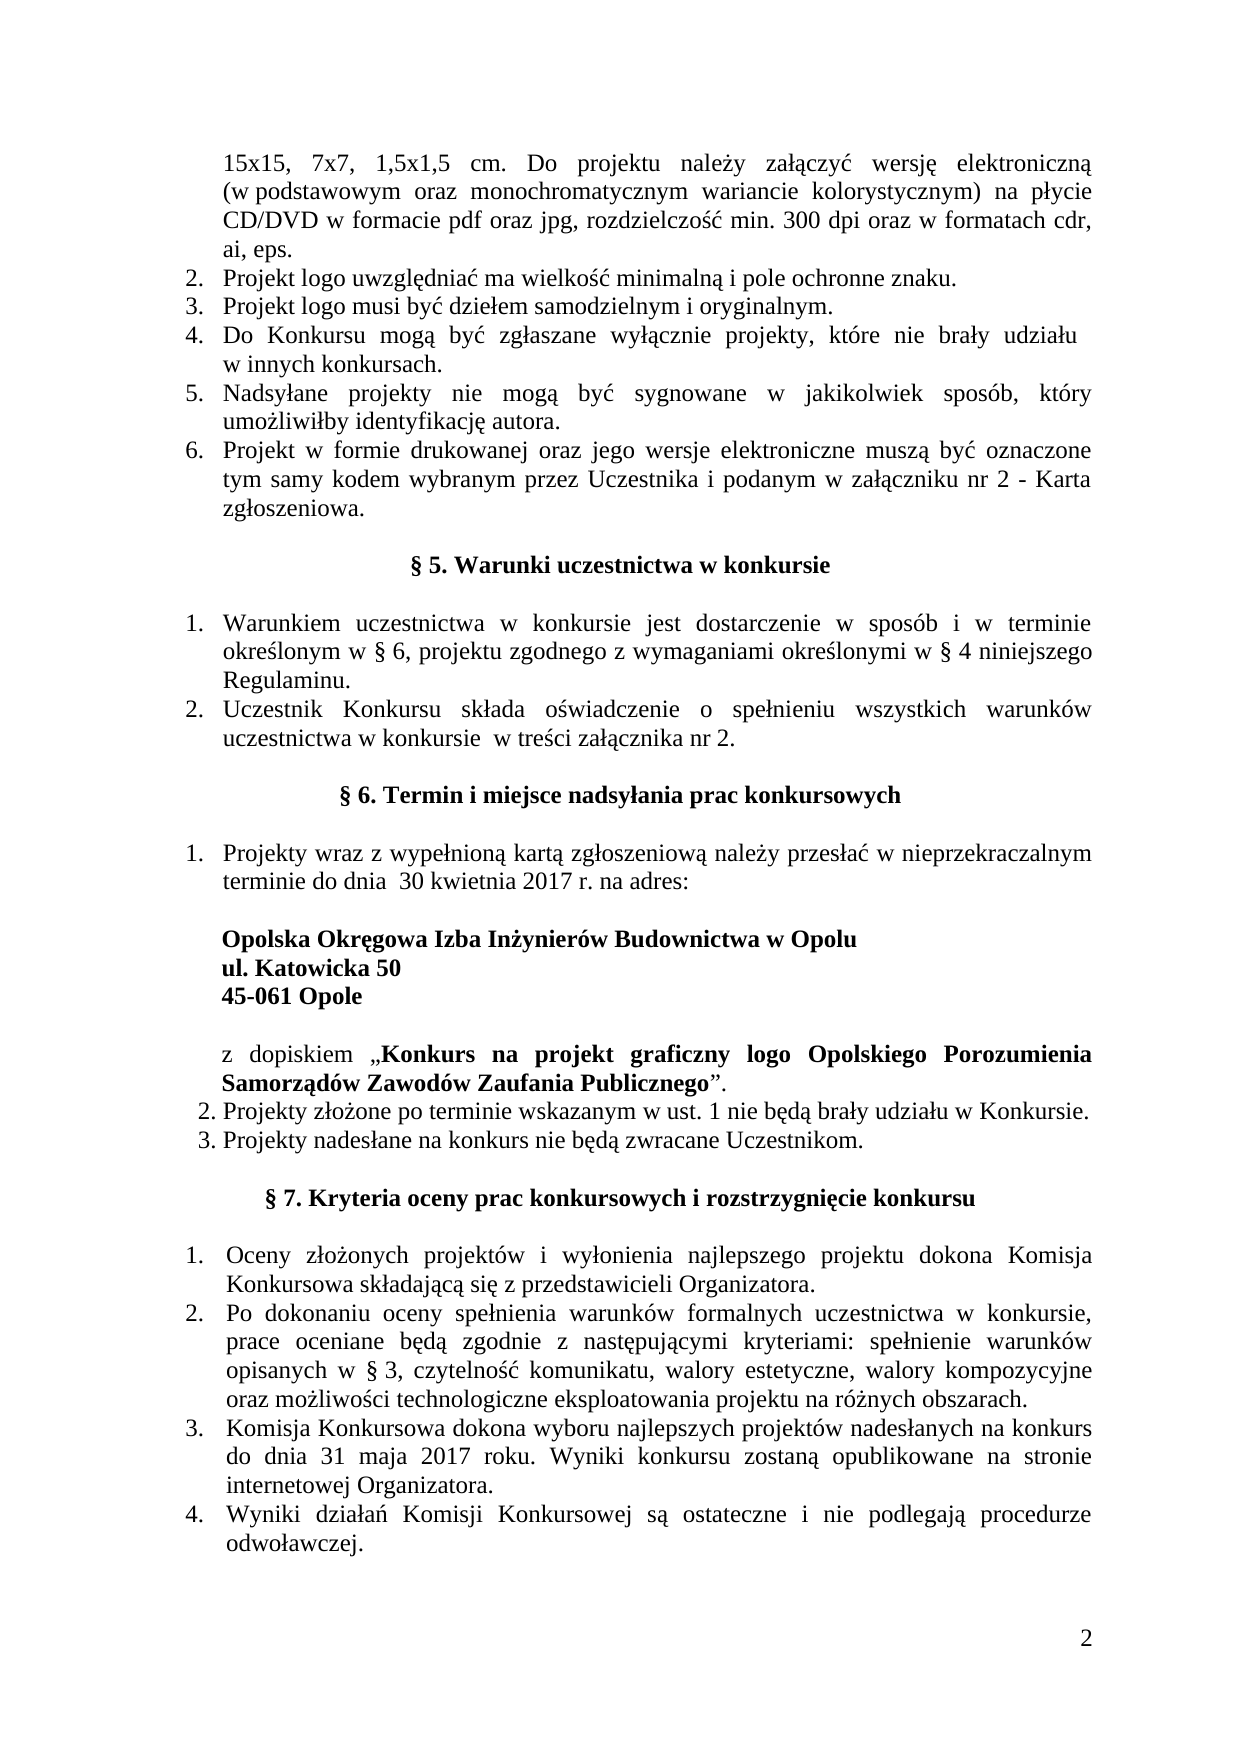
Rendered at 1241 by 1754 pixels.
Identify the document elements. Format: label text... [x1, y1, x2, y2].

list Projekt w formie drukowanej oraz jego wersje elektroniczne muszą być oznaczone tym samy kodem wybranym przez Uczestnika i podanym w załączniku nr 2 - Karta zgłoszeniowa. [185, 435, 1093, 521]
list Projekt logo uwzględniać ma wielkość minimalną i pole ochronne znaku. [185, 263, 1093, 291]
list Do Konkursu mogą być zgłaszane wyłącznie projekty, które nie brały udziału w innych konkursach. [185, 320, 1093, 378]
list Projekt logo musi być dziełem samodzielnym i oryginalnym. [185, 291, 1093, 320]
text § 7. Kryteria oceny prac konkursowych i rozstrzygnięcie konkursu [148, 1183, 1093, 1211]
list Projekty wraz z wypełnioną kartą zgłoszeniową należy przesłać w nieprzekraczalnym terminie do dnia 30 kwietnia 2017 r. na adres: [185, 838, 1093, 895]
text Opolska Okręgowa Izba Inżynierów Budownictwa w Opolu [148, 924, 1093, 953]
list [185, 148, 1093, 263]
list Po dokonaniu oceny spełnienia warunków formalnych uczestnictwa w konkursie, prace oceniane będą zgodnie z następującymi kryteriami: spełnienie warunków opisanych w § 3, czytelność komunikatu, walory estetyczne, walory kompozycyjne oraz możliwości technologiczne eksploatowania projektu na różnych obszarach. [185, 1298, 1093, 1413]
list Komisja Konkursowa dokona wyboru najlepszych projektów nadesłanych na konkurs do dnia 31 maja 2017 roku. Wyniki konkursu zostaną opublikowane na stronie internetowej Organizatora. [185, 1413, 1093, 1499]
list Warunkiem uczestnictwa w konkursie jest dostarczenie w sposób i w terminie określonym w § 6, projektu zgodnego z wymaganiami określonymi w § 4 niniejszego Regulaminu. [185, 608, 1093, 694]
text § 6. Termin i miejsce nadsyłania prac konkursowych [148, 780, 1093, 809]
text § 5. Warunki uczestnictwa w konkursie [148, 550, 1093, 579]
text 45-061 Opole [148, 981, 1093, 1010]
text 3. Projekty nadesłane na konkurs nie będą zwracane Uczestnikom. [148, 1125, 1093, 1154]
text z dopiskiem „Konkurs na projekt graficzny logo Opolskiego Porozumienia Samorządów Zawodów Zaufania Publicznego”. [221, 1039, 1093, 1096]
text 2. Projekty złożone po terminie wskazanym w ust. 1 nie będą brały udziału w Konkursie. [148, 1096, 1093, 1125]
list Oceny złożonych projektów i wyłonienia najlepszego projektu dokona Komisja Konkursowa składającą się z przedstawicieli Organizatora. [185, 1240, 1093, 1298]
list Uczestnik Konkursu składa oświadczenie o spełnieniu wszystkich warunków uczestnictwa w konkursie w treści załącznika nr 2. [185, 694, 1093, 751]
list Wyniki działań Komisji Konkursowej są ostateczne i nie podlegają procedurze odwoławczej. [185, 1499, 1093, 1556]
list Nadsyłane projekty nie mogą być sygnowane w jakikolwiek sposób, który umożliwiłby identyfikację autora. [185, 378, 1093, 435]
text ul. Katowicka 50 [148, 953, 1093, 981]
